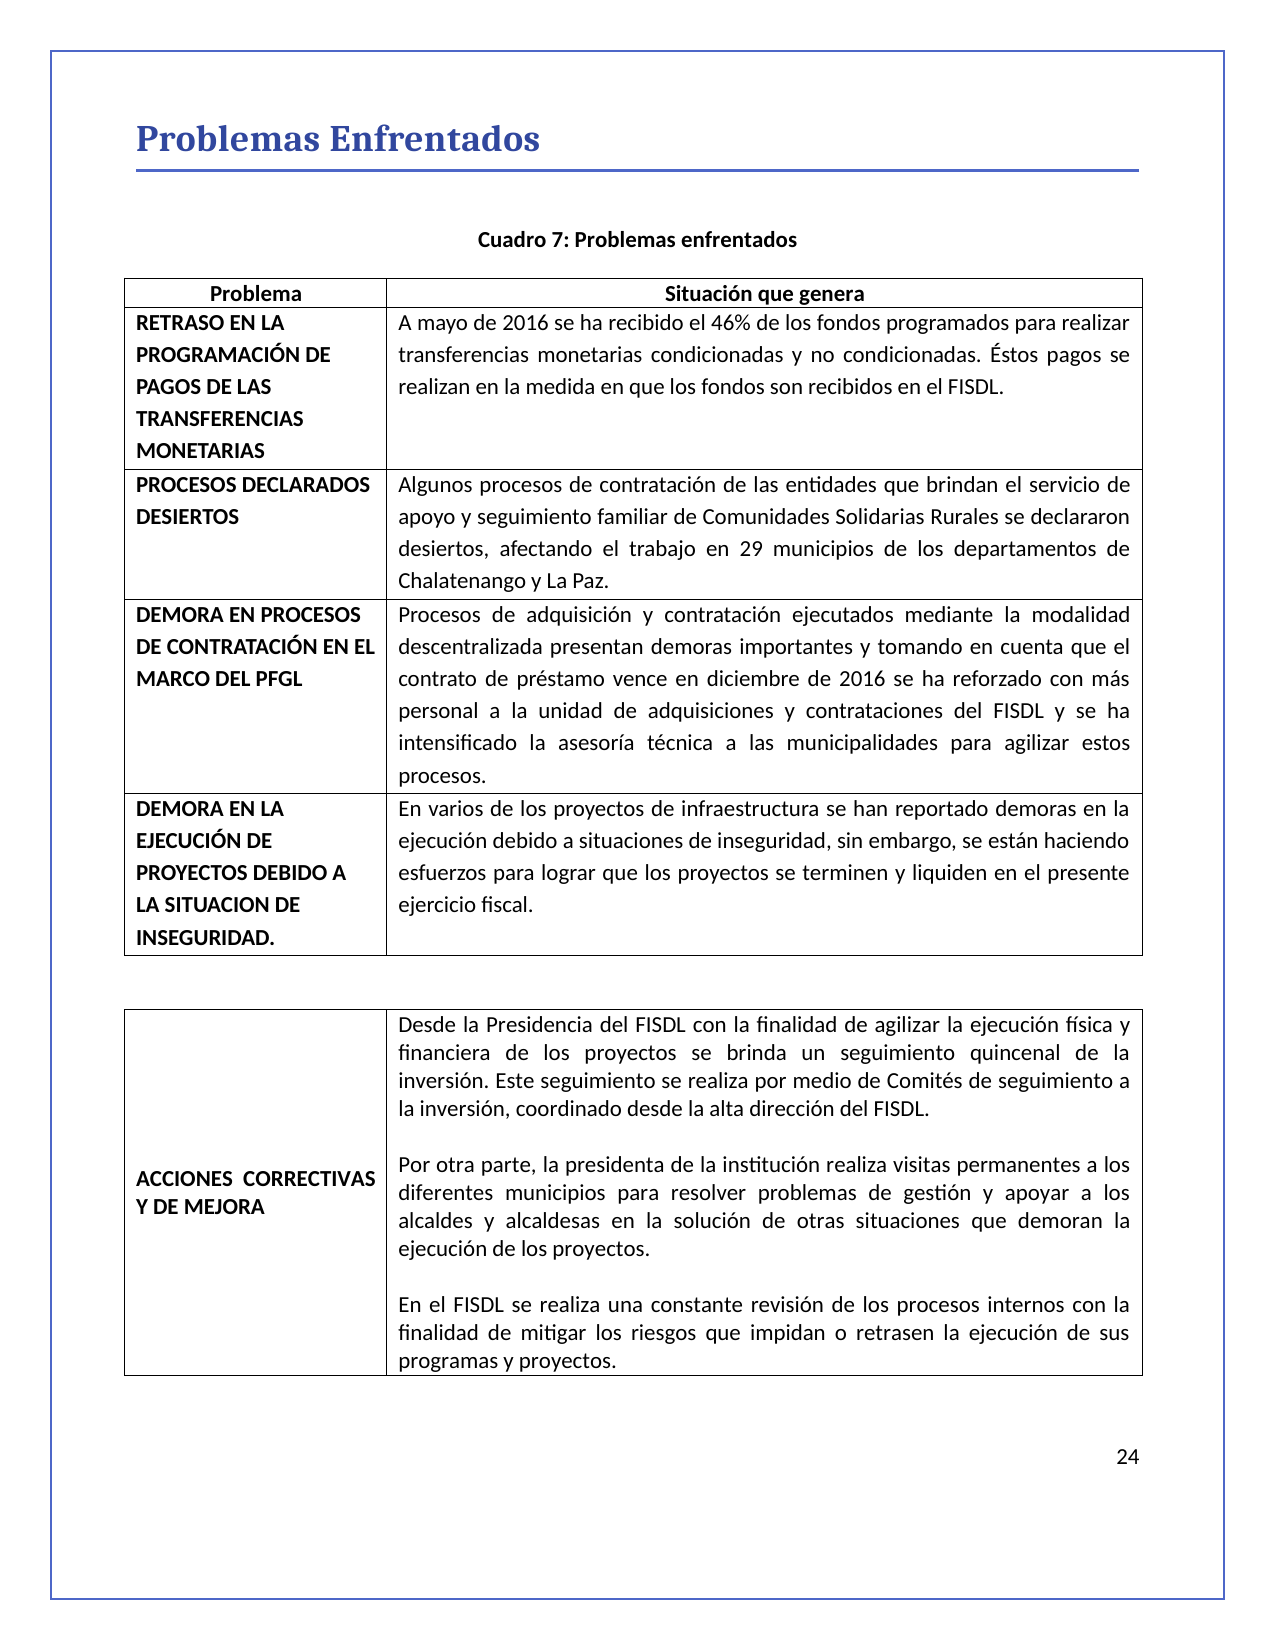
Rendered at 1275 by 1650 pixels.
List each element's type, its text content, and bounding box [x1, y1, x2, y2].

table_cell En varios de los proyectos de infraestructura se han reportado demoras en la ejecución debido a situaciones de inseguridad, sin embargo, se están haciendo esfuerzos para lograr que los proyectos se terminen y liquiden en el presente ejercicio fiscal. [387, 794, 1142, 955]
text Cuadro 7: Problemas enfrentados [136, 225, 1139, 253]
table_header Situación que genera [387, 279, 1142, 307]
table_cell A mayo de 2016 se ha recibido el 46% de los fondos programados para realizar transferencias monetarias condicionadas y no condicionadas. Éstos pagos se realizan en la medida en que los fondos son recibidos en el FISDL. [387, 308, 1142, 469]
table_header Desde la Presidencia del FISDL con la finalidad de agilizar la ejecución física y financiera de los proyectos se brinda un seguimiento quincenal de la inversión. Este seguimiento se realiza por medio de Comités de seguimiento a la inversión, coordinado desde la alta dirección del FISDL. Por otra parte, la presidenta de la institución realiza visitas permanentes a los diferentes municipios para resolver problemas de gestión y apoyar a los alcaldes y alcaldesas en la solución de otras situaciones que demoran la ejecución de los proyectos. En el FISDL se realiza una constante revisión de los procesos internos con la finalidad de mitigar los riesgos que impidan o retrasen la ejecución de sus programas y proyectos. [387, 1010, 1142, 1374]
table_header ACCIONES CORRECTIVAS Y DE MEJORA [125, 1010, 386, 1374]
subtitle Problemas Enfrentados [136, 118, 1139, 169]
table_header Problema [125, 279, 386, 307]
table_cell DEMORA EN PROCESOS DE CONTRATACIÓN EN EL MARCO DEL PFGL [125, 600, 386, 793]
table_cell Procesos de adquisición y contratación ejecutados mediante la modalidad descentralizada presentan demoras importantes y tomando en cuenta que el contrato de préstamo vence en diciembre de 2016 se ha reforzado con más personal a la unidad de adquisiciones y contrataciones del FISDL y se ha intensificado la asesoría técnica a las municipalidades para agilizar estos procesos. [387, 600, 1142, 793]
table_cell Algunos procesos de contratación de las entidades que brindan el servicio de apoyo y seguimiento familiar de Comunidades Solidarias Rurales se declararon desiertos, afectando el trabajo en 29 municipios de los departamentos de Chalatenango y La Paz. [387, 470, 1142, 599]
table_cell PROCESOS DECLARADOS DESIERTOS [125, 470, 386, 599]
table_cell DEMORA EN LA EJECUCIÓN DE PROYECTOS DEBIDO A LA SITUACION DE INSEGURIDAD. [125, 794, 386, 955]
table_cell RETRASO EN LA PROGRAMACIÓN DE PAGOS DE LAS TRANSFERENCIAS MONETARIAS [125, 308, 386, 469]
